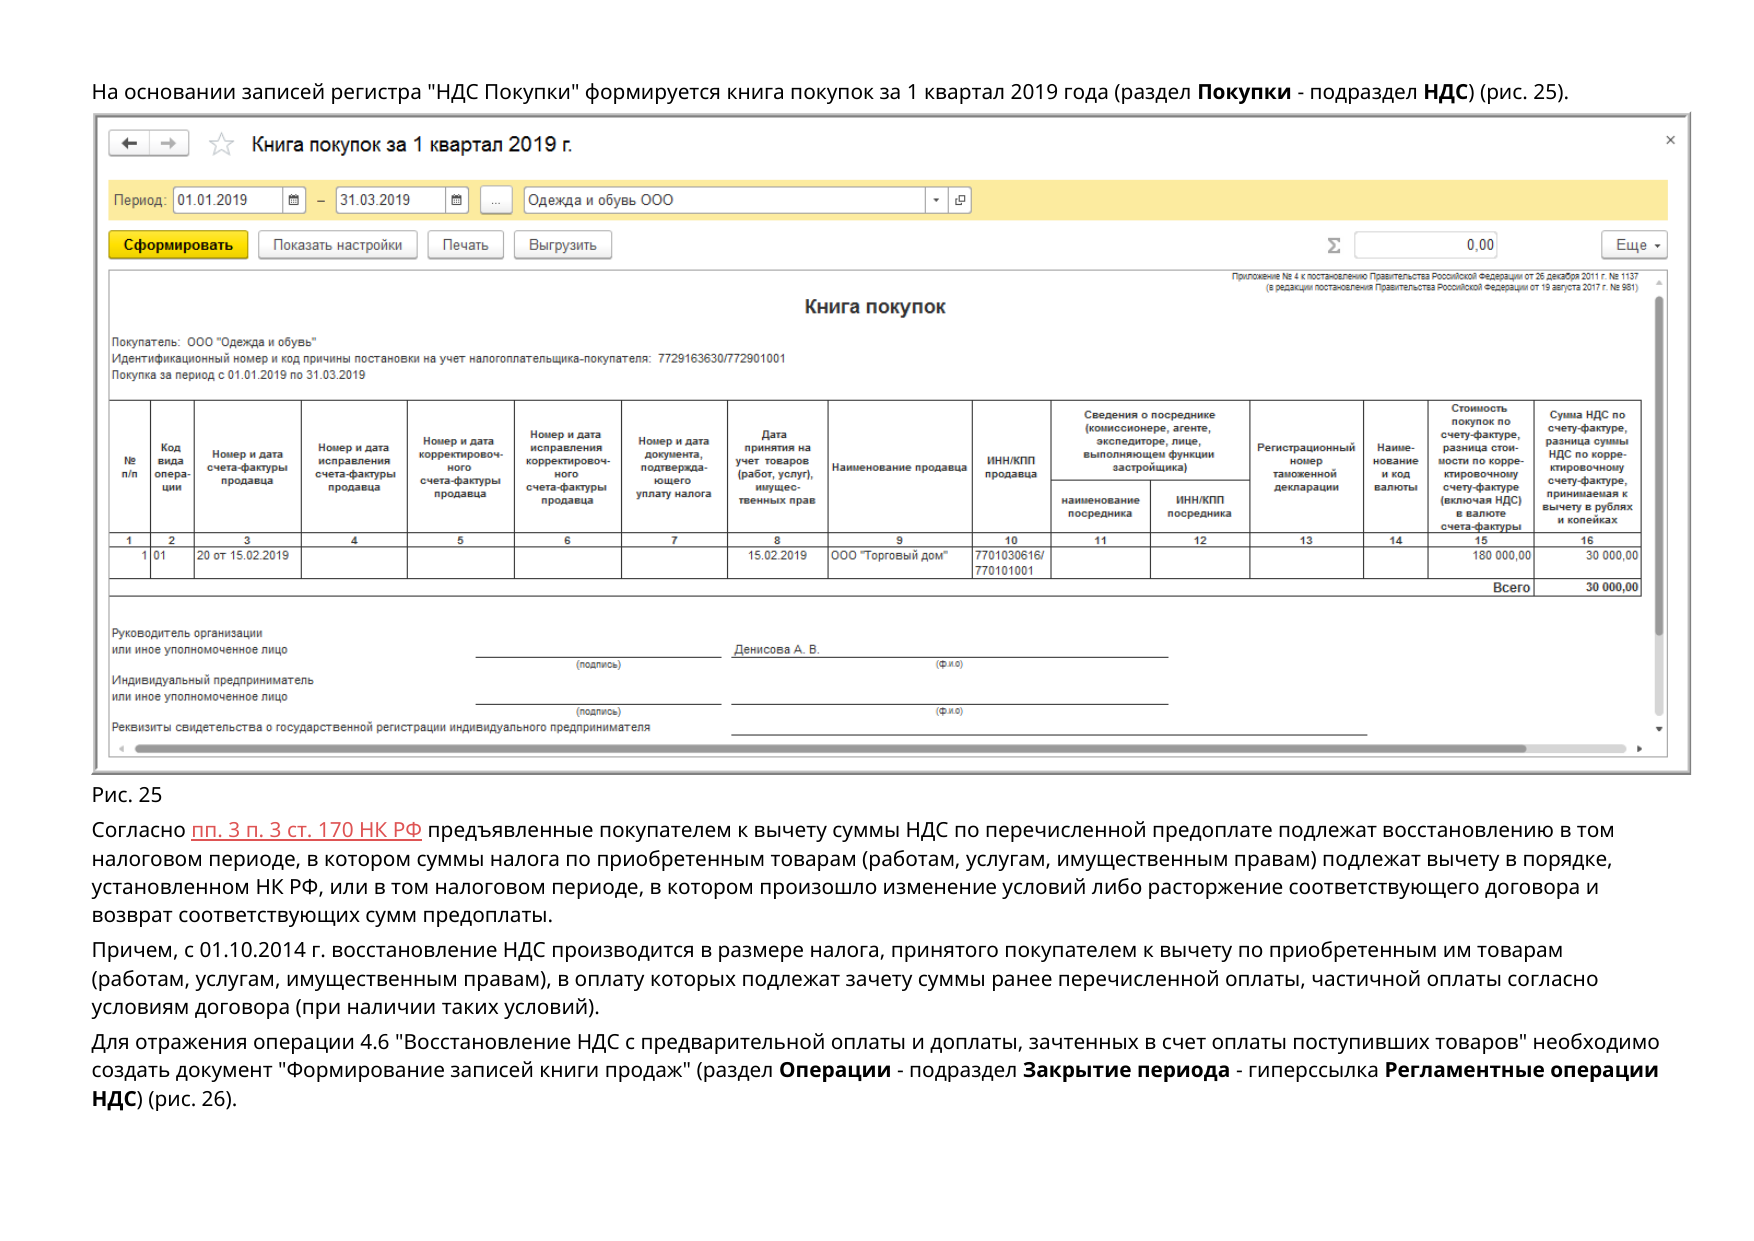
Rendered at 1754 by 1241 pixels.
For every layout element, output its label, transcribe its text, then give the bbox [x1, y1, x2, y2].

text Согласно пп. 3 п. 3 ст. 170 НК РФ предъявленные покупателем к вычету суммы НДС по перечисленной предоплате подлежат восстановлению в том налоговом периоде, в котором суммы налога по приобретенным товарам (работам, услугам, имущественным правам) подлежат вычету в порядке, установленном НК РФ, или в том налоговом периоде, в котором произошло изменение условий либо расторжение соответствующего договора и возврат соответствующих сумм предоплаты. [91, 815, 1663, 929]
text Рис. 25 [91, 781, 1663, 809]
text На основании записей регистра "НДС Покупки" формируется книга покупок за 1 квартал 2019 года (раздел Покупки - подраздел НДС) (рис. 25). [91, 77, 1663, 106]
picture [91, 111, 1692, 775]
text Для отражения операции 4.6 "Восстановление НДС с предварительной оплаты и доплаты, зачтенных в счет оплаты поступивших товаров" необходимо создать документ "Формирование записей книги продаж" (раздел Операции - подраздел Закрытие периода - гиперссылка Регламентные операции НДС) (рис. 26). [91, 1027, 1663, 1112]
text Причем, с 01.10.2014 г. восстановление НДС производится в размере налога, принятого покупателем к вычету по приобретенным им товарам (работам, услугам, имущественным правам), в оплату которых подлежат зачету суммы ранее перечисленной оплаты, частичной оплаты согласно условиям договора (при наличии таких условий). [91, 935, 1663, 1021]
